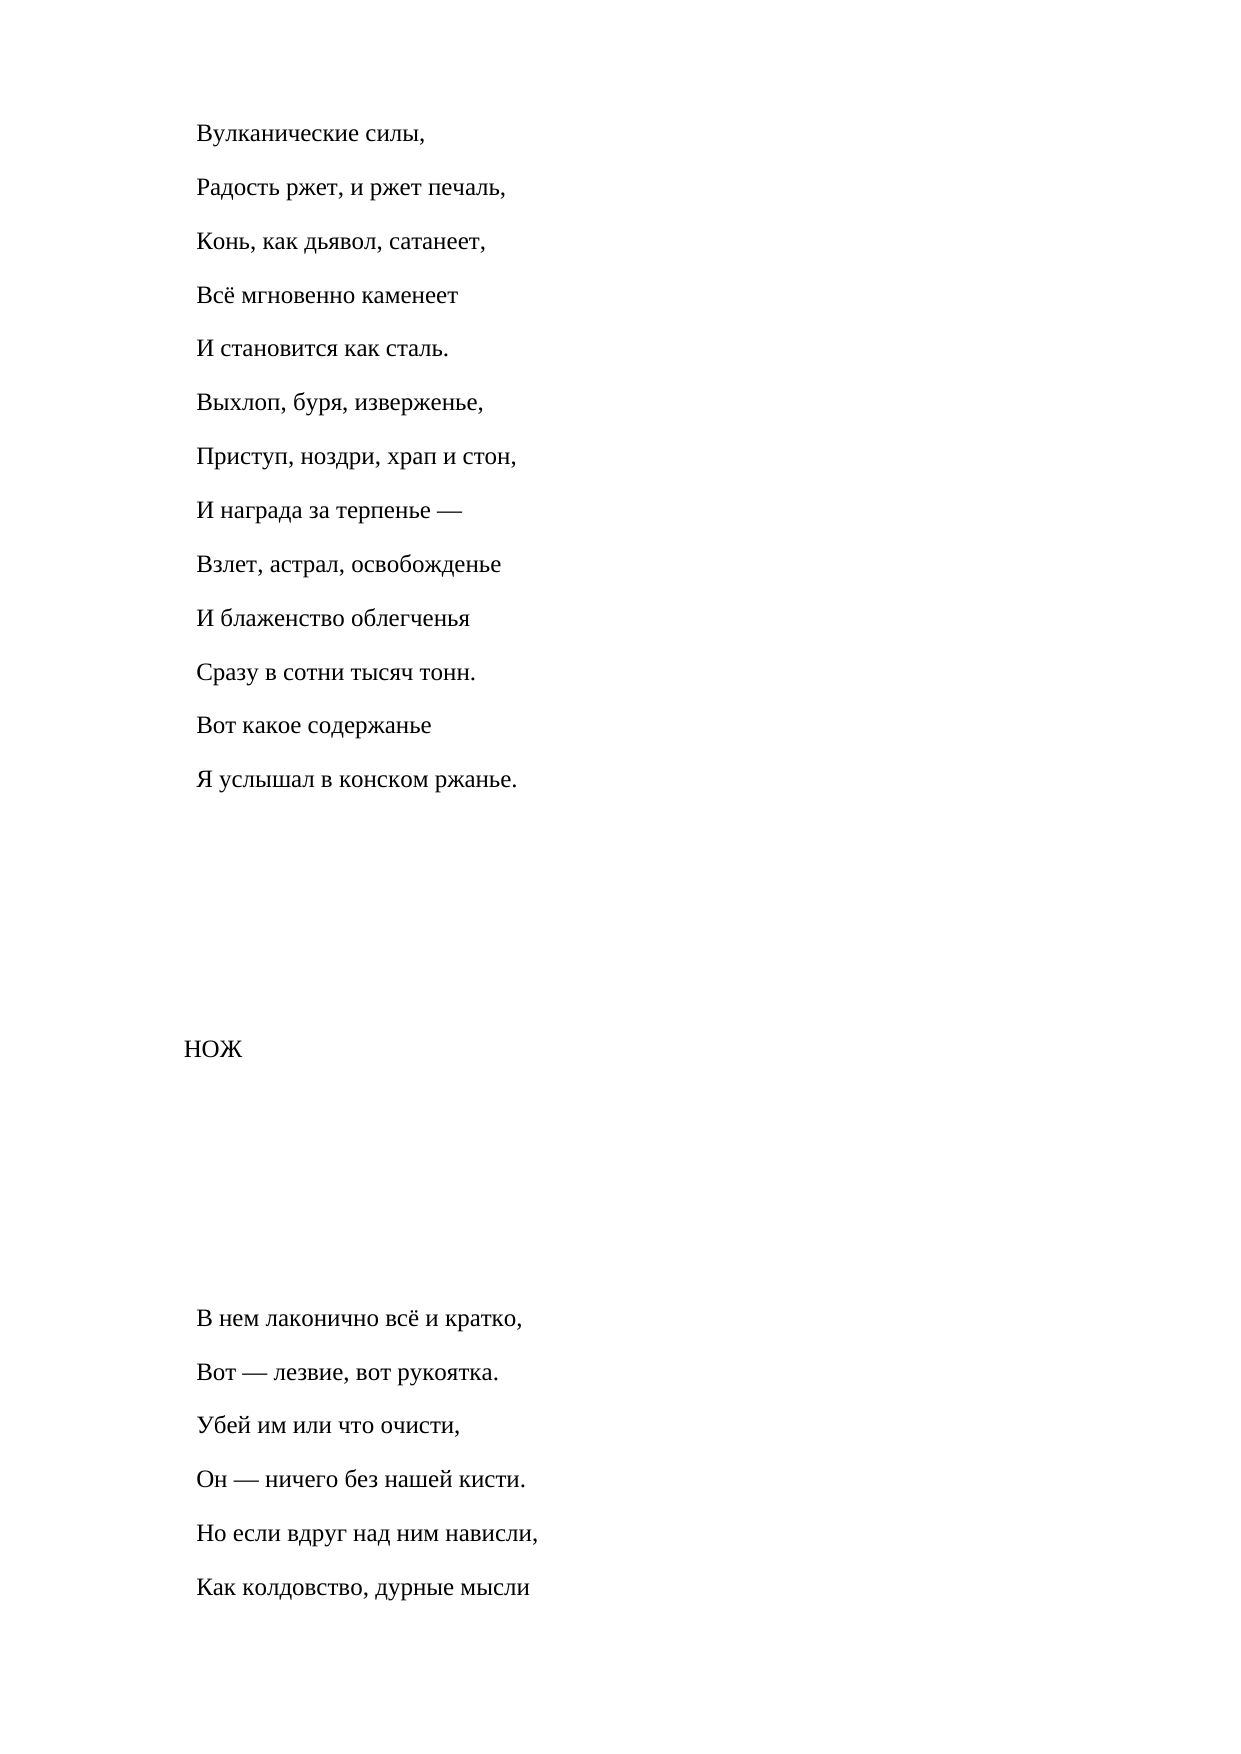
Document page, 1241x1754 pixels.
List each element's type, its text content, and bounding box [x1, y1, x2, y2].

text Конь, как дьявол, сатанеет, [177, 226, 1152, 254]
text Сразу в сотни тысяч тонн. [177, 657, 1152, 685]
text Убей им или что очисти, [177, 1411, 1152, 1439]
text Я услышал в конском ржанье. [177, 764, 1152, 793]
text В нем лаконично всё и кратко, [177, 1303, 1152, 1332]
text Но если вдруг над ним нависли, [177, 1518, 1152, 1547]
text Вот какое содержанье [177, 711, 1152, 739]
text И становится как сталь. [177, 333, 1152, 362]
text Взлет, астрал, освобожденье [177, 549, 1152, 578]
text Вот — лезвие, вот рукоятка. [177, 1357, 1152, 1386]
text Всё мгновенно каменеет [177, 280, 1152, 308]
text Выхлоп, буря, изверженье, [177, 387, 1152, 416]
text Вулканические силы, [177, 118, 1152, 147]
text Радость ржет, и ржет печаль, [177, 172, 1152, 201]
text Как колдовство, дурные мысли [177, 1572, 1152, 1601]
text И награда за терпенье — [177, 495, 1152, 524]
text Приступ, ноздри, храп и стон, [177, 441, 1152, 470]
text И блаженство облегченья [177, 603, 1152, 632]
text НОЖ [177, 1034, 1152, 1062]
text Он — ничего без нашей кисти. [177, 1464, 1152, 1493]
